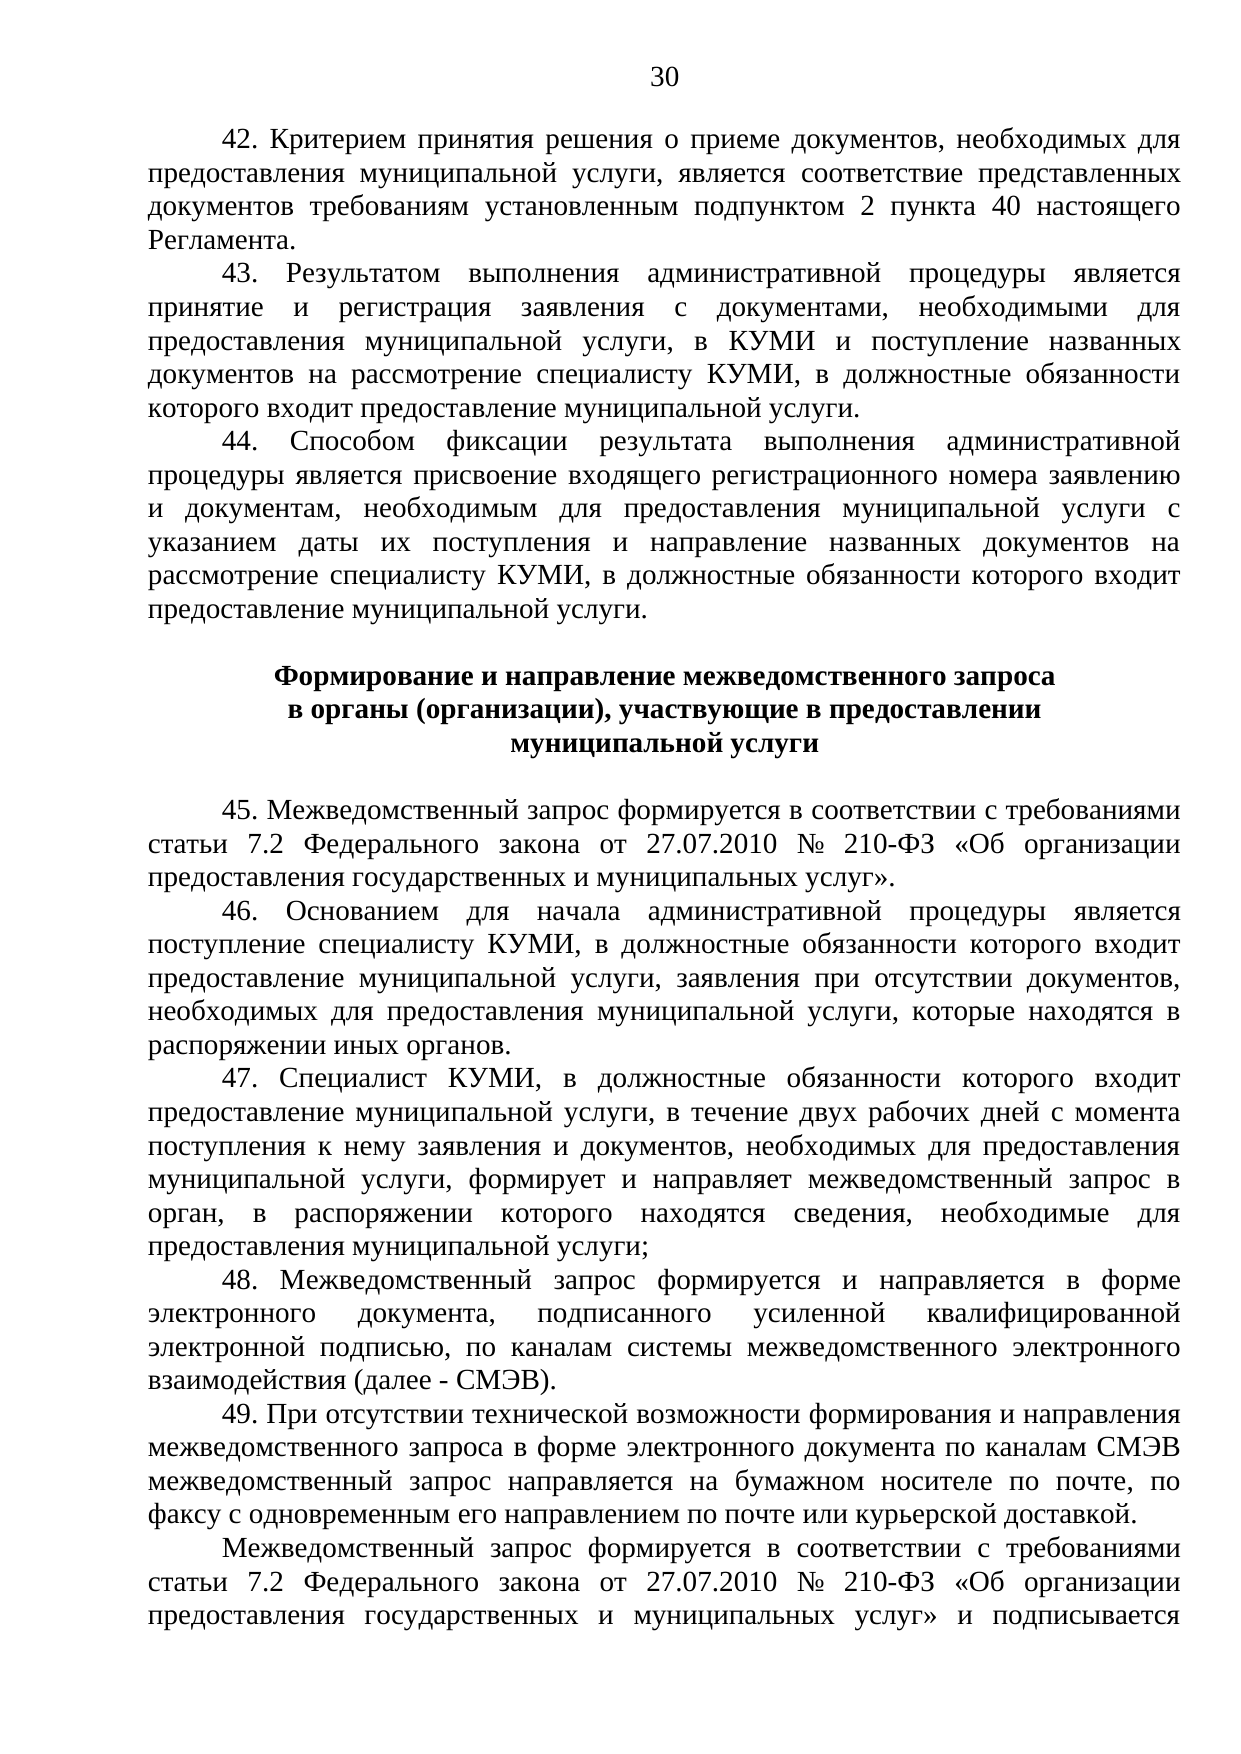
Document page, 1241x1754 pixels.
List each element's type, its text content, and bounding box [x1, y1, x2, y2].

text 44. Способом фиксации результата выполнения административной процедуры является присвоение входящего регистрационного номера заявлению и документам, необходимым для предоставления муниципальной услуги с указанием даты их поступления и направление названных документов на рассмотрение специалисту КУМИ, в должностные обязанности которого входит предоставление муниципальной услуги. [148, 423, 1181, 624]
text в органы (организации), участвующие в предоставлении [148, 692, 1181, 725]
list 47. Специалист КУМИ, в должностные обязанности которого входит предоставление муниципальной услуги, в течение двух рабочих дней с момента поступления к нему заявления и документов, необходимых для предоставления муниципальной услуги, формирует и направляет межведомственный запрос в орган, в распоряжении которого находятся сведения, необходимые для предоставления муниципальной услуги; [148, 1061, 1181, 1262]
text Формирование и направление межведомственного запроса [148, 658, 1181, 692]
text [148, 1530, 1181, 1631]
text муниципальной услуги [148, 725, 1181, 759]
text 46. Основанием для начала административной процедуры является поступление специалисту КУМИ, в должностные обязанности которого входит предоставление муниципальной услуги, заявления при отсутствии документов, необходимых для предоставления муниципальной услуги, которые находятся в распоряжении иных органов. [148, 893, 1181, 1061]
text 42. Критерием принятия решения о приеме документов, необходимых для предоставления муниципальной услуги, является соответствие представленных документов требованиям установленным подпунктом 2 пункта 40 настоящего Регламента. [148, 121, 1181, 256]
text 49. При отсутствии технической возможности формирования и направления межведомственного запроса в форме электронного документа по каналам СМЭВ межведомственный запрос направляется на бумажном носителе по почте, по факсу с одновременным его направлением по почте или курьерской доставкой. [148, 1396, 1181, 1530]
list 48. Межведомственный запрос формируется и направляется в форме электронного документа, подписанного усиленной квалифицированной электронной подписью, по каналам системы межведомственного электронного взаимодействия (далее - СМЭВ). [148, 1262, 1181, 1396]
text 45. Межведомственный запрос формируется в соответствии с требованиями статьи 7.2 Федерального закона от 27.07.2010 № 210-ФЗ «Об организации предоставления государственных и муниципальных услуг». [148, 792, 1181, 893]
text 43. Результатом выполнения административной процедуры является принятие и регистрация заявления с документами, необходимыми для предоставления муниципальной услуги, в КУМИ и поступление названных документов на рассмотрение специалисту КУМИ, в должностные обязанности которого входит предоставление муниципальной услуги. [148, 256, 1181, 423]
